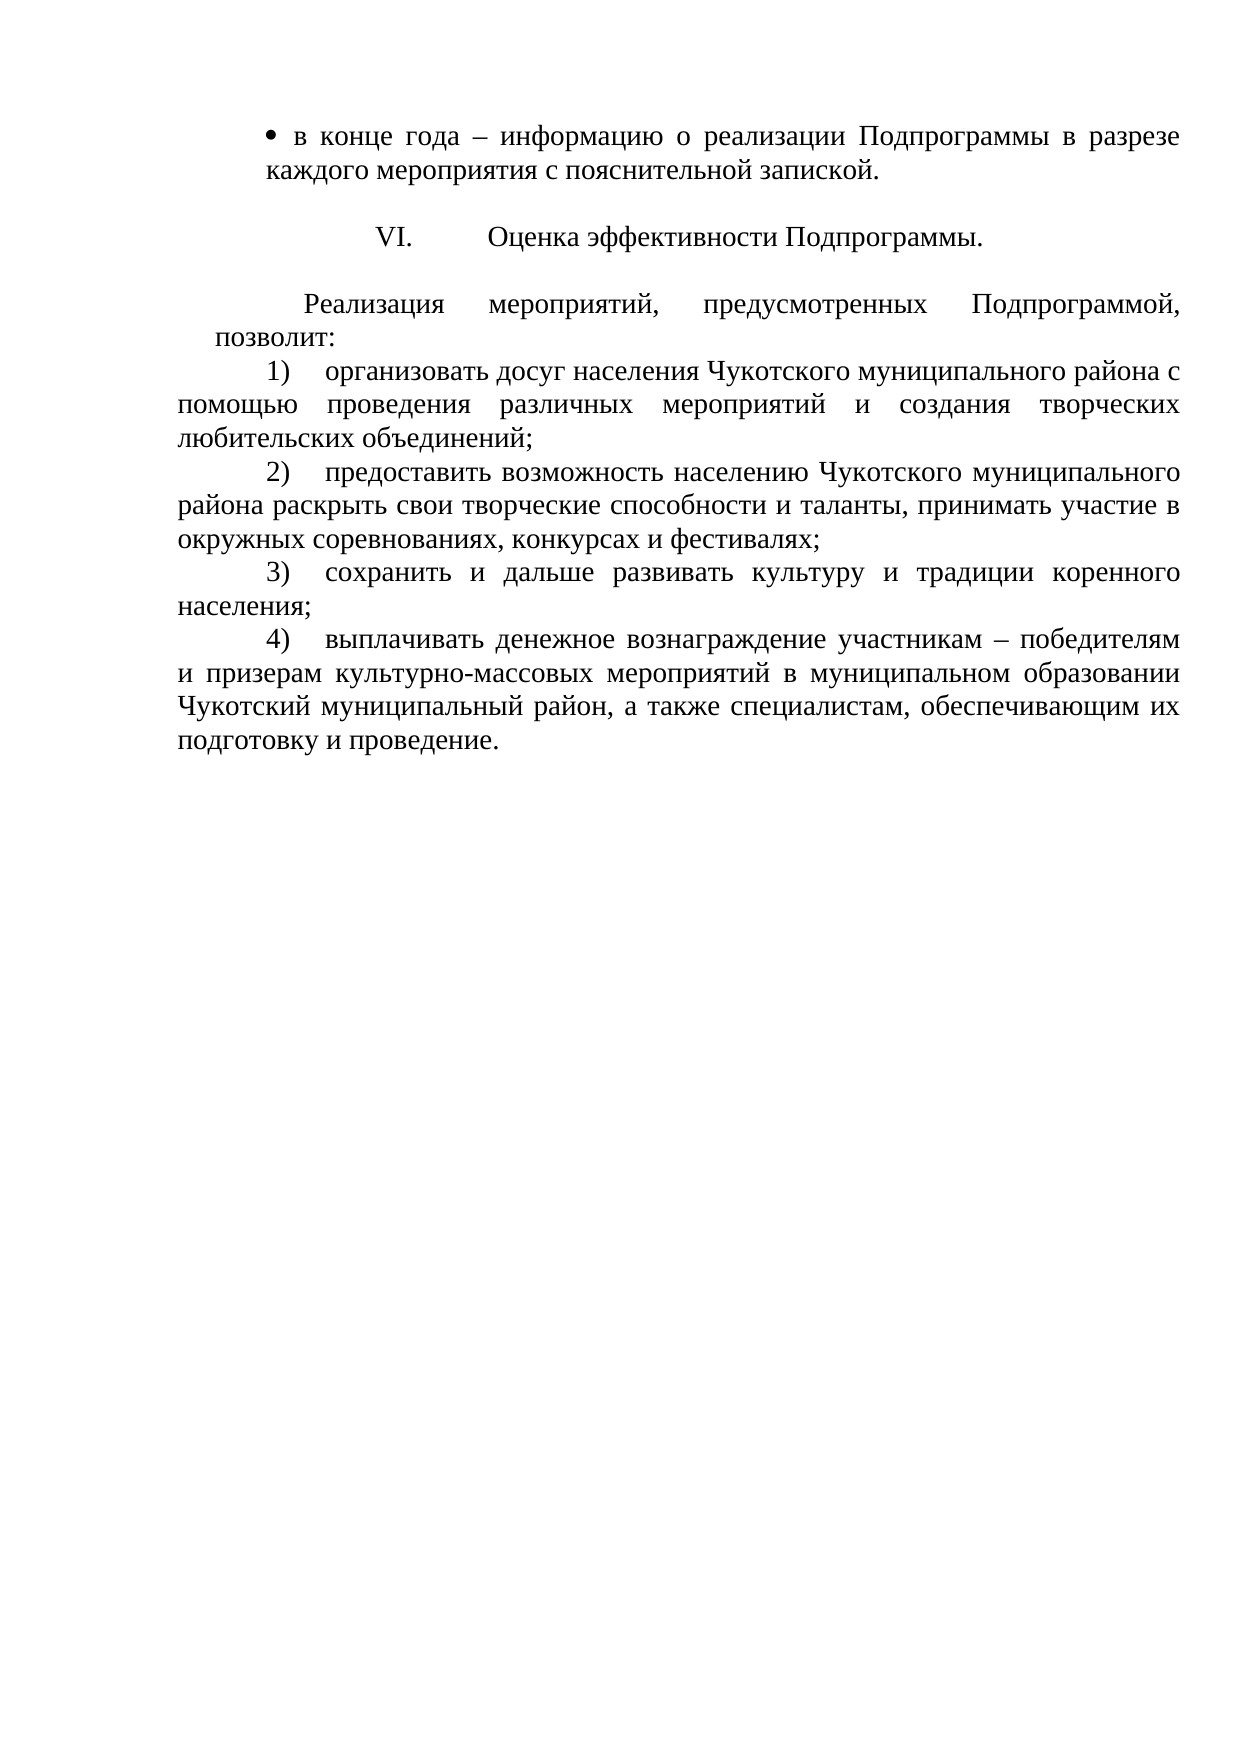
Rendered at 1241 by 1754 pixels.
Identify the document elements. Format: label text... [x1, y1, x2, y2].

list сохранить и дальше развивать культуру и традиции коренного населения; [177, 554, 1181, 621]
list предоставить возможность населению Чукотского муниципального района раскрыть свои творческие способности и таланты, принимать участие в окружных соревнованиях, конкурсах и фестивалях; [177, 454, 1181, 554]
list организовать досуг населения Чукотского муниципального района с помощью проведения различных мероприятий и создания творческих любительских объединений; [177, 353, 1181, 454]
text Реализация мероприятий, предусмотренных Подпрограммой, позволит: [215, 286, 1181, 353]
list выплачивать денежное вознаграждение участникам – победителям и призерам культурно-массовых мероприятий в муниципальном образовании Чукотский муниципальный район, а также специалистам, обеспечивающим их подготовку и проведение. [177, 621, 1181, 756]
list Оценка эффективности Подпрограммы. [177, 219, 1181, 252]
list в конце года – информацию о реализации Подпрограммы в разрезе каждого мероприятия с пояснительной запиской. [266, 118, 1181, 185]
